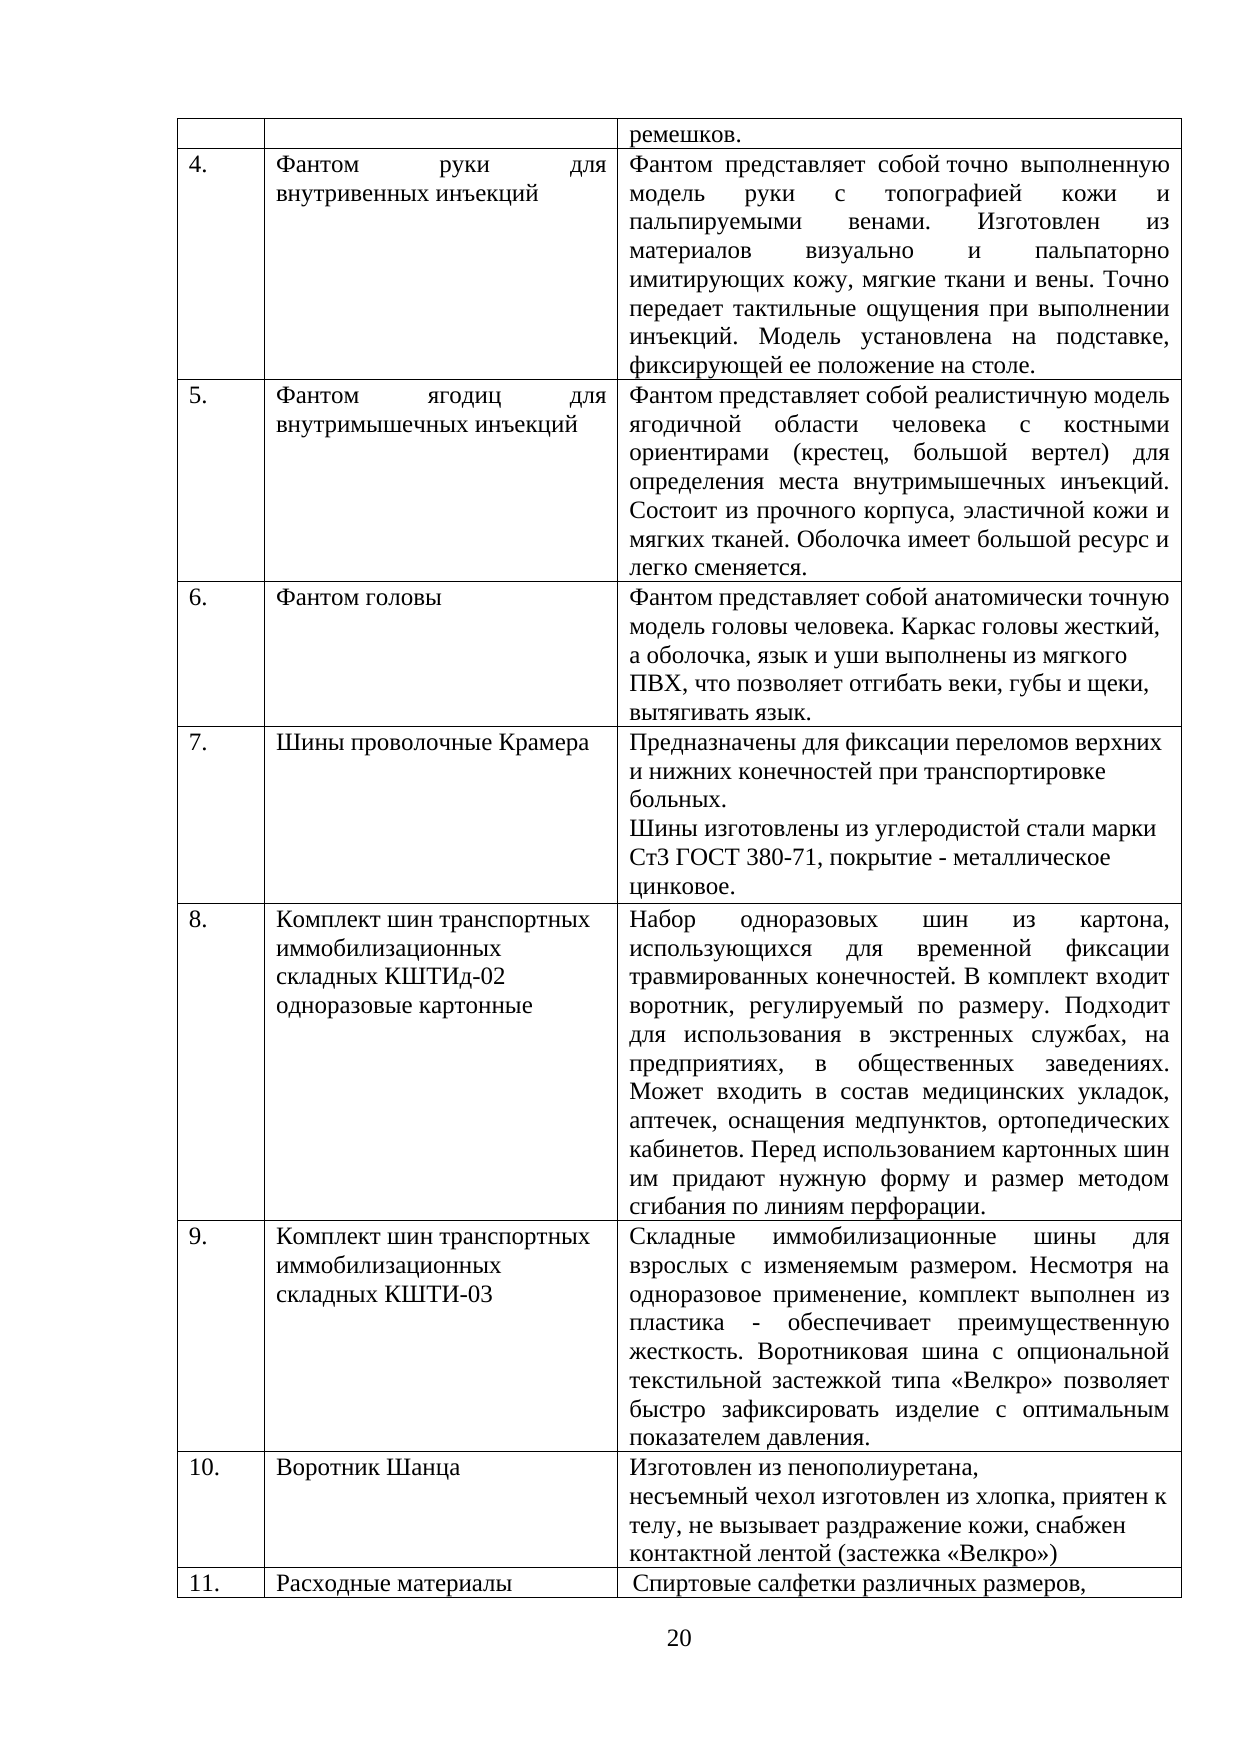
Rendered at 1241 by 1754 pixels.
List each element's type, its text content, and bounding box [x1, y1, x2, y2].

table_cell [265, 119, 617, 148]
table_cell [178, 149, 264, 379]
table_cell Фантом головы [265, 582, 617, 726]
table_cell Фантом представляет собой реалистичную модель ягодичной области человека с костными ориентирами (крестец, большой вертел) для определения места внутримышечных инъекций. Состоит из прочного корпуса, эластичной кожи и мягких тканей. Оболочка имеет большой ресурс и легко сменяется. [618, 380, 1181, 581]
table_cell [178, 380, 264, 581]
table_cell [178, 1221, 264, 1451]
table_cell [178, 727, 264, 903]
table_cell Складные иммобилизационные шины для взрослых с изменяемым размером. Несмотря на одноразовое применение, комплект выполнен из пластика - обеспечивает преимущественную жесткость. Воротниковая шина с опциональной текстильной застежкой типа «Велкро» позволяет быстро зафиксировать изделие с оптимальным показателем давления. [618, 1221, 1181, 1451]
table_cell Предназначены для фиксации переломов верхних и нижних конечностей при транспортировке больных. Шины изготовлены из углеродистой стали марки Ст3 ГОСТ 380-71, покрытие - металлическое цинковое. [618, 727, 1181, 903]
table_cell Фантом представляет собой точно выполненную модель руки с топографией кожи и пальпируемыми венами. Изготовлен из материалов визуально и пальпаторно имитирующих кожу, мягкие ткани и вены. Точно передает тактильные ощущения при выполнении инъекций. Модель установлена на подставке, фиксирующей ее положение на столе. [618, 149, 1181, 379]
table_cell [178, 1568, 264, 1597]
table_cell Расходные материалы [265, 1568, 617, 1597]
table_cell Комплект шин транспортных иммобилизационных складных КШТИ-03 [265, 1221, 617, 1451]
table_cell Воротник Шанца [265, 1452, 617, 1567]
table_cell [618, 1568, 1181, 1597]
table_cell Набор одноразовых шин из картона, использующихся для временной фиксации травмированных конечностей. В комплект входит воротник, регулируемый по размеру. Подходит для использования в экстренных службах, на предприятиях, в общественных заведениях. Может входить в состав медицинских укладок, аптечек, оснащения медпунктов, ортопедических кабинетов. Перед использованием картонных шин им придают нужную форму и размер методом сгибания по линиям перфорации. [618, 904, 1181, 1220]
table_cell [178, 1452, 264, 1567]
table_cell [178, 582, 264, 726]
table_cell Фантом руки для внутривенных инъекций [265, 149, 617, 379]
table_cell Фантом ягодиц для внутримышечных инъекций [265, 380, 617, 581]
table_cell [178, 119, 264, 148]
table_cell Шины проволочные Крамера [265, 727, 617, 903]
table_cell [618, 119, 1181, 148]
table_cell Изготовлен из пенополиуретана, несъемный чехол изготовлен из хлопка, приятен к телу, не вызывает раздражение кожи, снабжен контактной лентой (застежка «Велкро») [618, 1452, 1181, 1567]
table_cell [178, 904, 264, 1220]
table_cell Фантом представляет собой анатомически точную модель головы человека. Каркас головы жесткий, а оболочка, язык и уши выполнены из мягкого ПВХ, что позволяет отгибать веки, губы и щеки, вытягивать язык. [618, 582, 1181, 726]
table_cell Комплект шин транспортных иммобилизационных складных КШТИд-02 одноразовые картонные [265, 904, 617, 1220]
